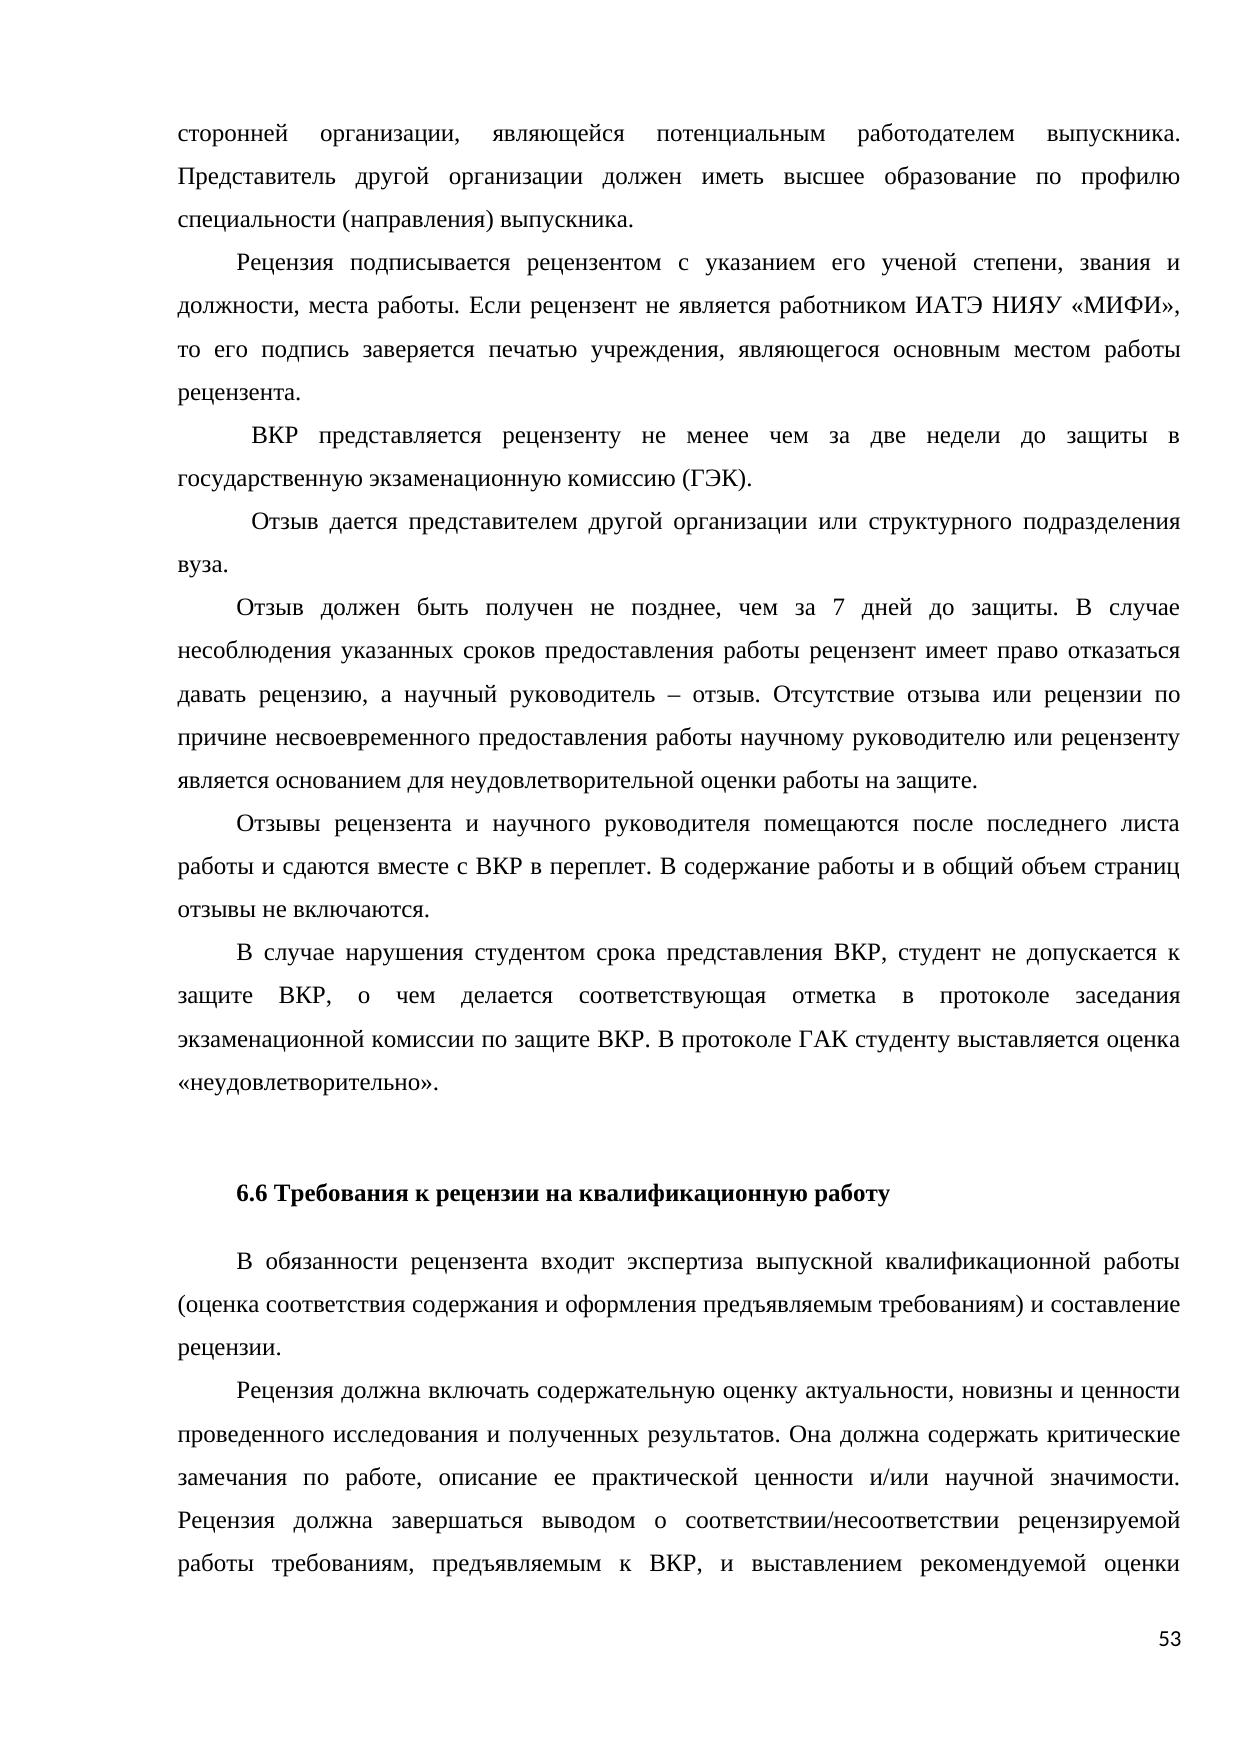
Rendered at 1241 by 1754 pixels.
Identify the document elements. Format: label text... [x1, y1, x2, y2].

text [177, 118, 1181, 233]
text В случае нарушения студентом срока представления ВКР, студент не допускается к защите ВКР, о чем делается соответствующая отметка в протоколе заседания экзаменационной комиссии по защите ВКР. В протоколе ГАК студенту выставляется оценка «неудовлетворительно». [177, 937, 1181, 1096]
text Отзыв дается представителем другой организации или структурного подразделения вуза. [177, 506, 1181, 578]
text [177, 1376, 1181, 1577]
subtitle 6.6 Требования к рецензии на квалификационную работу [177, 1178, 1181, 1207]
text Отзывы рецензента и научного руководителя помещаются после последнего листа работы и сдаются вместе с ВКР в переплет. В содержание работы и в общий объем страниц отзывы не включаются. [177, 808, 1181, 923]
text ВКР представляется рецензенту не менее чем за две недели до защиты в государственную экзаменационную комиссию (ГЭК). [177, 420, 1181, 492]
text В обязанности рецензента входит экспертиза выпускной квалификационной работы (оценка соответствия содержания и оформления предъявляемым требованиям) и составление рецензии. [177, 1246, 1181, 1361]
text Отзыв должен быть получен не позднее, чем за 7 дней до защиты. В случае несоблюдения указанных сроков предоставления работы рецензент имеет право отказаться давать рецензию, а научный руководитель – отзыв. Отсутствие отзыва или рецензии по причине несвоевременного предоставления работы научному руководителю или рецензенту является основанием для неудовлетворительной оценки работы на защите. [177, 592, 1181, 794]
text Рецензия подписывается рецензентом с указанием его ученой степени, звания и должности, места работы. Если рецензент не является работником ИАТЭ НИЯУ «МИФИ», то его подпись заверяется печатью учреждения, являющегося основным местом работы рецензента. [177, 247, 1181, 406]
